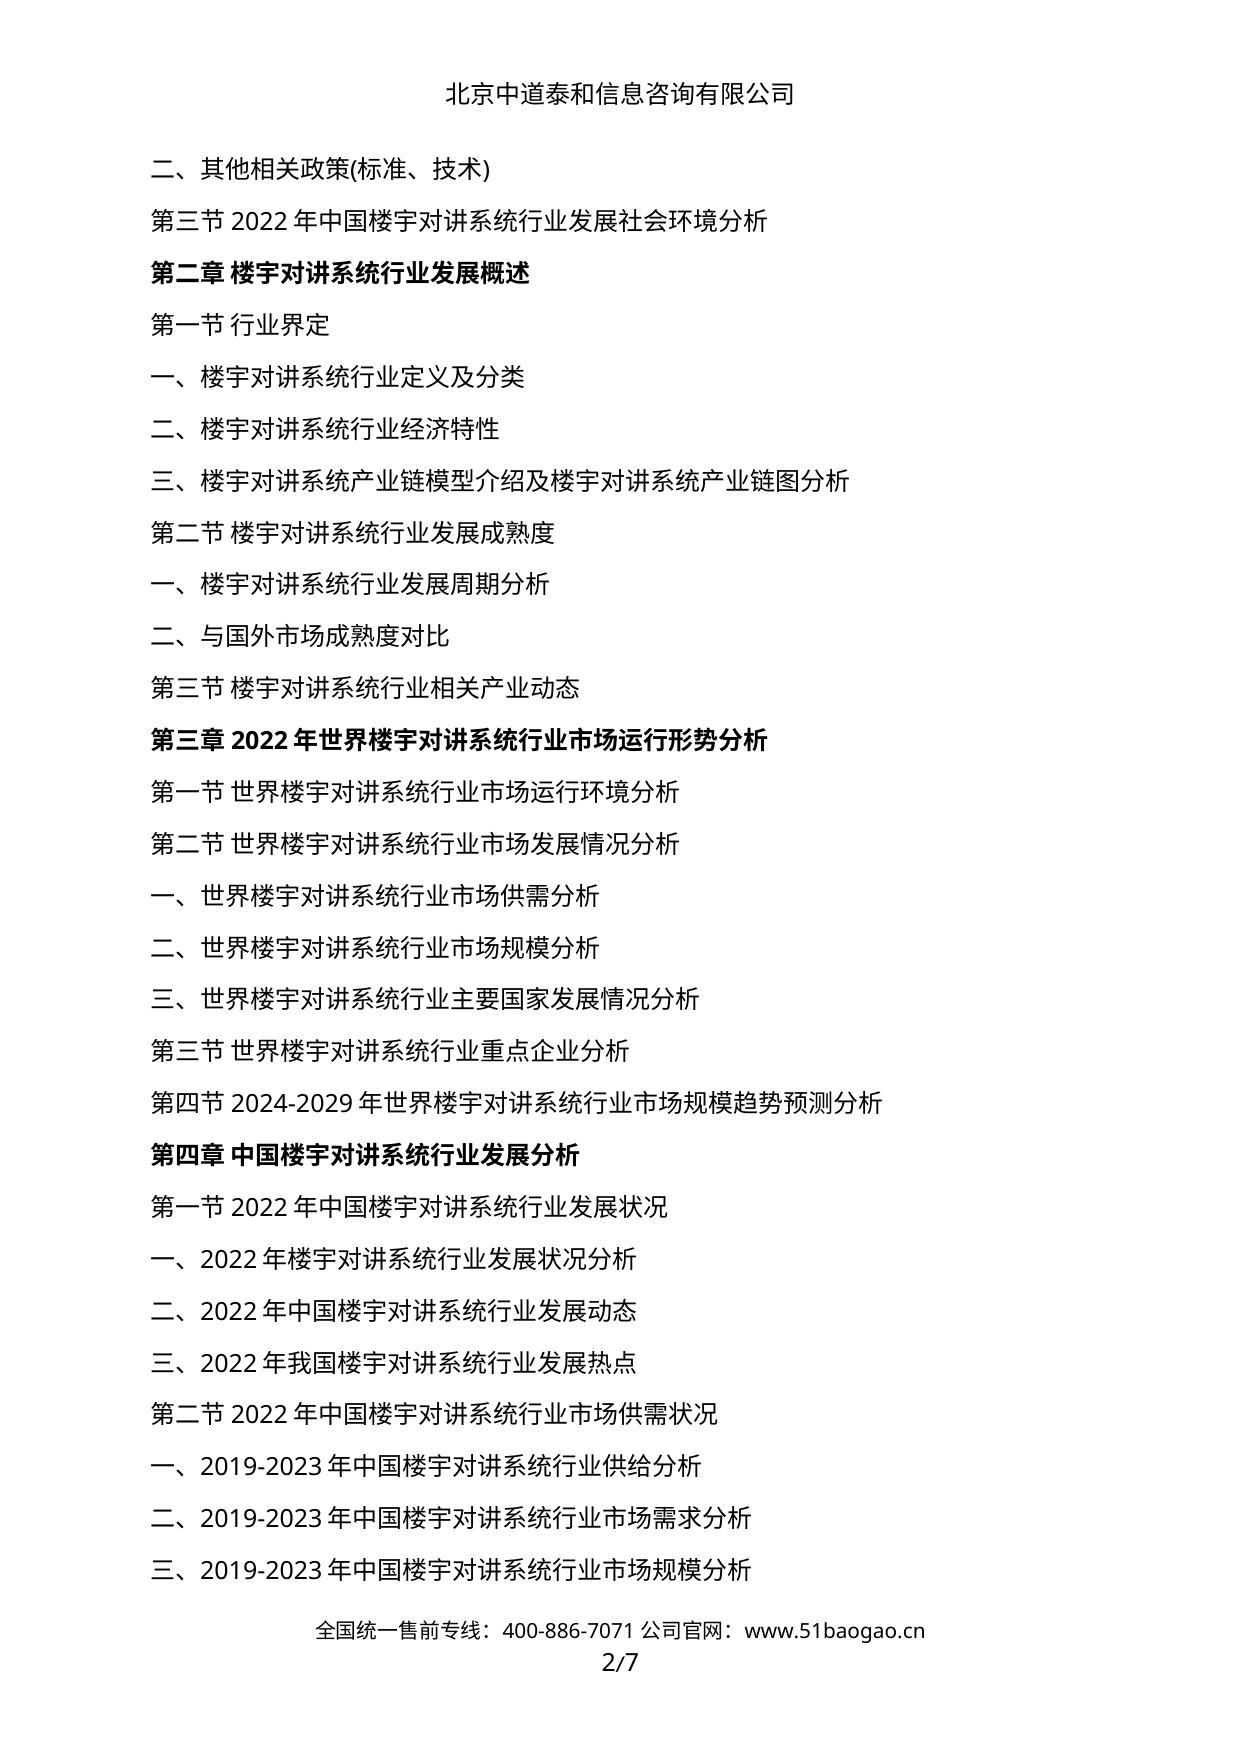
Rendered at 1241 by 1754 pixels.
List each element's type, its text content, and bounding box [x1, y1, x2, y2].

text 二、与国外市场成熟度对比 [150, 617, 1090, 653]
text 第一节 2022年中国楼宇对讲系统行业发展状况 [150, 1187, 1090, 1224]
text 第三节 楼宇对讲系统行业相关产业动态 [150, 669, 1090, 705]
text 二、楼宇对讲系统行业经济特性 [150, 409, 1090, 446]
text 二、2022年中国楼宇对讲系统行业发展动态 [150, 1291, 1090, 1327]
text 第四节 2024-2029年世界楼宇对讲系统行业市场规模趋势预测分析 [150, 1084, 1090, 1120]
text 第一节 行业界定 [150, 306, 1090, 342]
text 一、楼宇对讲系统行业定义及分类 [150, 357, 1090, 394]
text 二、其他相关政策(标准、技术) [150, 150, 1090, 186]
text 第二章 楼宇对讲系统行业发展概述 [150, 254, 1090, 290]
text 三、楼宇对讲系统产业链模型介绍及楼宇对讲系统产业链图分析 [150, 461, 1090, 497]
text 第一节 世界楼宇对讲系统行业市场运行环境分析 [150, 772, 1090, 809]
text 第二节 世界楼宇对讲系统行业市场发展情况分析 [150, 824, 1090, 861]
text 第二节 楼宇对讲系统行业发展成熟度 [150, 513, 1090, 549]
text 第三章 2022年世界楼宇对讲系统行业市场运行形势分析 [150, 721, 1090, 757]
text 三、世界楼宇对讲系统行业主要国家发展情况分析 [150, 980, 1090, 1016]
text 一、世界楼宇对讲系统行业市场供需分析 [150, 876, 1090, 912]
text 第二节 2022年中国楼宇对讲系统行业市场供需状况 [150, 1395, 1090, 1431]
text 一、楼宇对讲系统行业发展周期分析 [150, 565, 1090, 601]
text 一、2022年楼宇对讲系统行业发展状况分析 [150, 1239, 1090, 1276]
text 三、2019-2023年中国楼宇对讲系统行业市场规模分析 [150, 1551, 1090, 1587]
text 三、2022年我国楼宇对讲系统行业发展热点 [150, 1343, 1090, 1379]
text 二、2019-2023年中国楼宇对讲系统行业市场需求分析 [150, 1499, 1090, 1535]
text 第三节 2022年中国楼宇对讲系统行业发展社会环境分析 [150, 202, 1090, 238]
text 一、2019-2023年中国楼宇对讲系统行业供给分析 [150, 1447, 1090, 1483]
text 第四章 中国楼宇对讲系统行业发展分析 [150, 1136, 1090, 1172]
text 二、世界楼宇对讲系统行业市场规模分析 [150, 928, 1090, 964]
text 第三节 世界楼宇对讲系统行业重点企业分析 [150, 1032, 1090, 1068]
